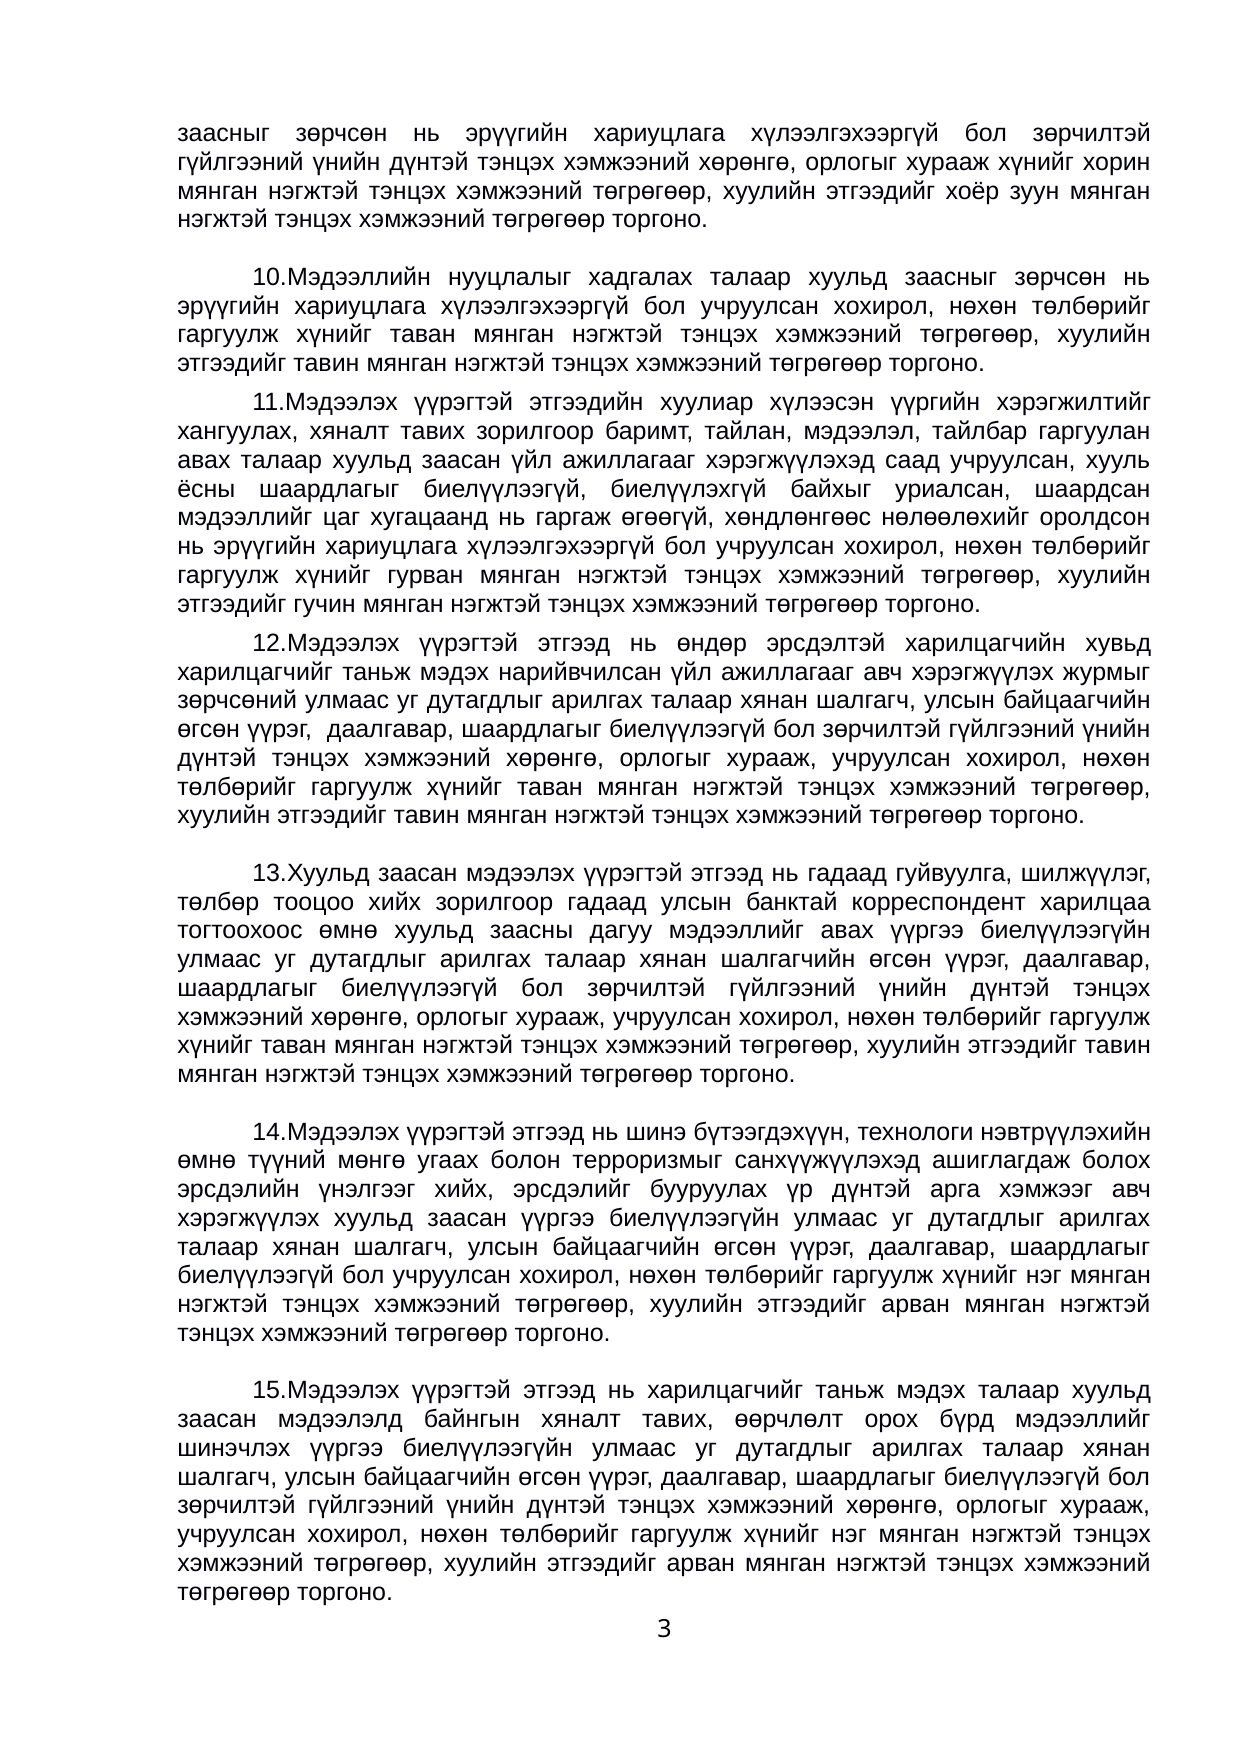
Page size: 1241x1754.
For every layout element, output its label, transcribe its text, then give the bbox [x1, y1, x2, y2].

text 10.Мэдээллийн нууцлалыг хадгалах талаар хуульд заасныг зөрчсөн нь эрүүгийн хариуцлага хүлээлгэхээргүй бол учруулсан хохирол, нөхөн төлбөрийг гаргуулж хүнийг таван мянган нэгжтэй тэнцэх хэмжээний төгрөгөөр, хуулийн этгээдийг тавин мянган нэгжтэй тэнцэх хэмжээний төгрөгөөр торгоно. [177, 262, 1151, 377]
text 12.Мэдээлэх үүрэгтэй этгээд нь өндөр эрсдэлтэй харилцагчийн хувьд харилцагчийг таньж мэдэх нарийвчилсан үйл ажиллагааг авч хэрэгжүүлэх журмыг зөрчсөний улмаас уг дутагдлыг арилгах талаар хянан шалгагч, улсын байцаагчийн өгсөн үүрэг, даалгавар, шаардлагыг биелүүлээгүй бол зөрчилтэй гүйлгээний үнийн дүнтэй тэнцэх хэмжээний хөрөнгө, орлогыг хурааж, учруулсан хохирол, нөхөн төлбөрийг гаргуулж хүнийг таван мянган нэгжтэй тэнцэх хэмжээний төгрөгөөр, хуулийн этгээдийг тавин мянган нэгжтэй тэнцэх хэмжээний төгрөгөөр торгоно. [177, 628, 1151, 829]
text 11.Мэдээлэх үүрэгтэй этгээдийн хуулиар хүлээсэн үүргийн хэрэгжилтийг хангуулах, хяналт тавих зорилгоор баримт, тайлан, мэдээлэл, тайлбар гаргуулан авах талаар хуульд заасан үйл ажиллагааг хэрэгжүүлэхэд саад учруулсан, хууль ёсны шаардлагыг биелүүлээгүй, биелүүлэхгүй байхыг уриалсан, шаардсан мэдээллийг цаг хугацаанд нь гаргаж өгөөгүй, хөндлөнгөөс нөлөөлөхийг оролдсон нь эрүүгийн хариуцлага хүлээлгэхээргүй бол учруулсан хохирол, нөхөн төлбөрийг гаргуулж хүнийг гурван мянган нэгжтэй тэнцэх хэмжээний төгрөгөөр, хуулийн этгээдийг гучин мянган нэгжтэй тэнцэх хэмжээний төгрөгөөр торгоно. [177, 387, 1151, 617]
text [177, 118, 1151, 233]
text 14.Мэдээлэх үүрэгтэй этгээд нь шинэ бүтээгдэхүүн, технологи нэвтрүүлэхийн өмнө түүний мөнгө угаах болон терроризмыг санхүүжүүлэхэд ашиглагдаж болох эрсдэлийн үнэлгээг хийх, эрсдэлийг бууруулах үр дүнтэй арга хэмжээг авч хэрэгжүүлэх хуульд заасан үүргээ биелүүлээгүйн улмаас уг дутагдлыг арилгах талаар хянан шалгагч, улсын байцаагчийн өгсөн үүрэг, даалгавар, шаардлагыг биелүүлээгүй бол учруулсан хохирол, нөхөн төлбөрийг гаргуулж хүнийг нэг мянган нэгжтэй тэнцэх хэмжээний төгрөгөөр, хуулийн этгээдийг арван мянган нэгжтэй тэнцэх хэмжээний төгрөгөөр торгоно. [177, 1116, 1151, 1346]
text 15.Мэдээлэх үүрэгтэй этгээд нь харилцагчийг таньж мэдэх талаар хуульд заасан мэдээлэлд байнгын хяналт тавих, өөрчлөлт орох бүрд мэдээллийг шинэчлэх үүргээ биелүүлээгүйн улмаас уг дутагдлыг арилгах талаар хянан шалгагч, улсын байцаагчийн өгсөн үүрэг, даалгавар, шаардлагыг биелүүлээгүй бол зөрчилтэй гүйлгээний үнийн дүнтэй тэнцэх хэмжээний хөрөнгө, орлогыг хурааж, учруулсан хохирол, нөхөн төлбөрийг гаргуулж хүнийг нэг мянган нэгжтэй тэнцэх хэмжээний төгрөгөөр, хуулийн этгээдийг арван мянган нэгжтэй тэнцэх хэмжээний төгрөгөөр торгоно. [177, 1375, 1151, 1605]
text 13.Хуульд заасан мэдээлэх үүрэгтэй этгээд нь гадаад гуйвуулга, шилжүүлэг, төлбөр тооцоо хийх зорилгоор гадаад улсын банктай корреспондент харилцаа тогтоохоос өмнө хуульд заасны дагуу мэдээллийг авах үүргээ биелүүлээгүйн улмаас уг дутагдлыг арилгах талаар хянан шалгагчийн өгсөн үүрэг, даалгавар, шаардлагыг биелүүлээгүй бол зөрчилтэй гүйлгээний үнийн дүнтэй тэнцэх хэмжээний хөрөнгө, орлогыг хурааж, учруулсан хохирол, нөхөн төлбөрийг гаргуулж хүнийг таван мянган нэгжтэй тэнцэх хэмжээний төгрөгөөр, хуулийн этгээдийг тавин мянган нэгжтэй тэнцэх хэмжээний төгрөгөөр торгоно. [177, 858, 1151, 1088]
